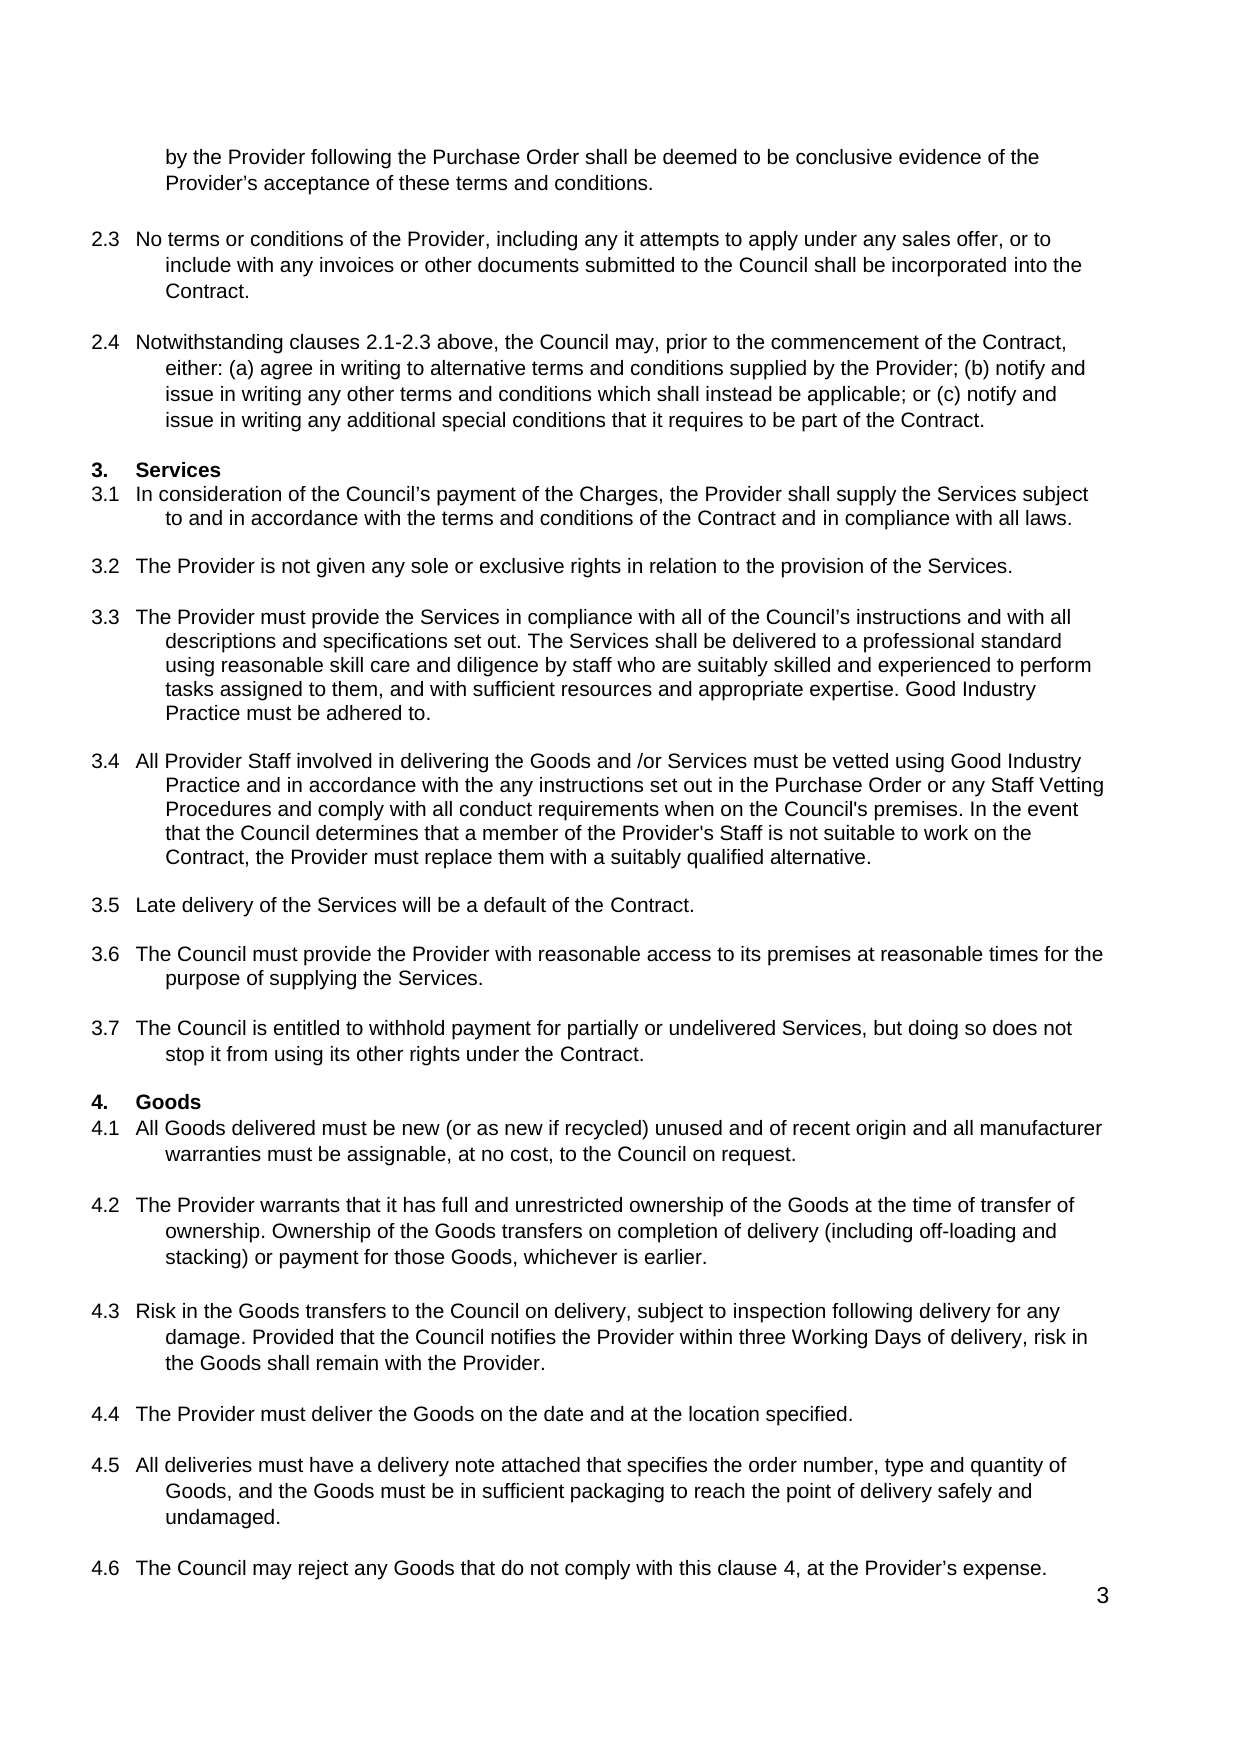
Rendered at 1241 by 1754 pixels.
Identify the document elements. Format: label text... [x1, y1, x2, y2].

list All Provider Staff involved in delivering the Goods and /or Services must be vetted using Good Industry Practice and in accordance with the any instructions set out in the Purchase Order or any Staff Vetting Procedures and comply with all conduct requirements when on the Council's premises. In the event that the Council determines that a member of the Provider's Staff is not suitable to work on the Contract, the Provider must replace them with a suitably qualified alternative. [91, 749, 1109, 869]
list The Council may reject any Goods that do not comply with this clause 4, at the Provider’s expense. [91, 1554, 1109, 1580]
list Risk in the Goods transfers to the Council on delivery, subject to inspection following delivery for any damage. Provided that the Council notifies the Provider within three Working Days of delivery, risk in the Goods shall remain with the Provider. [91, 1298, 1109, 1376]
list The Provider is not given any sole or exclusive rights in relation to the provision of the Services. [91, 554, 1109, 578]
list All Goods delivered must be new (or as new if recycled) unused and of recent origin and all manufacturer warranties must be assignable, at no cost, to the Council on request. [91, 1115, 1109, 1167]
subtitle Goods [91, 1090, 1109, 1114]
list Late delivery of the Services will be a default of the Contract. [91, 893, 1109, 917]
list All deliveries must have a delivery note attached that specifies the order number, type and quantity of Goods, and the Goods must be in sufficient packaging to reach the point of delivery safely and undamaged. [91, 1451, 1109, 1529]
subtitle Services [91, 458, 1109, 482]
list The Council is entitled to withhold payment for partially or undelivered Services, but doing so does not stop it from using its other rights under the Contract. [91, 1014, 1109, 1066]
list In consideration of the Council’s payment of the Charges, the Provider shall supply the Services subject to and in accordance with the terms and conditions of the Contract and in compliance with all laws. [91, 482, 1109, 530]
list The Provider warrants that it has full and unrestricted ownership of the Goods at the time of transfer of ownership. Ownership of the Goods transfers on completion of delivery (including off-loading and stacking) or payment for those Goods, whichever is earlier. [91, 1192, 1109, 1270]
list The Council must provide the Provider with reasonable access to its premises at reasonable times for the purpose of supplying the Services. [91, 941, 1109, 989]
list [91, 144, 1109, 196]
list No terms or conditions of the Provider, including any it attempts to apply under any sales offer, or to include with any invoices or other documents submitted to the Council shall be incorporated into the Contract. [91, 226, 1109, 304]
list The Provider must provide the Services in compliance with all of the Council’s instructions and with all descriptions and specifications set out. The Services shall be delivered to a professional standard using reasonable skill care and diligence by staff who are suitably skilled and experienced to perform tasks assigned to them, and with sufficient resources and appropriate expertise. Good Industry Practice must be adhered to. [91, 605, 1109, 725]
list Notwithstanding clauses 2.1-2.3 above, the Council may, prior to the commencement of the Contract, either: (a) agree in writing to alternative terms and conditions supplied by the Provider; (b) notify and issue in writing any other terms and conditions which shall instead be applicable; or (c) notify and issue in writing any additional special conditions that it requires to be part of the Contract. [91, 329, 1109, 433]
list The Provider must deliver the Goods on the date and at the location specified. [91, 1401, 1109, 1427]
